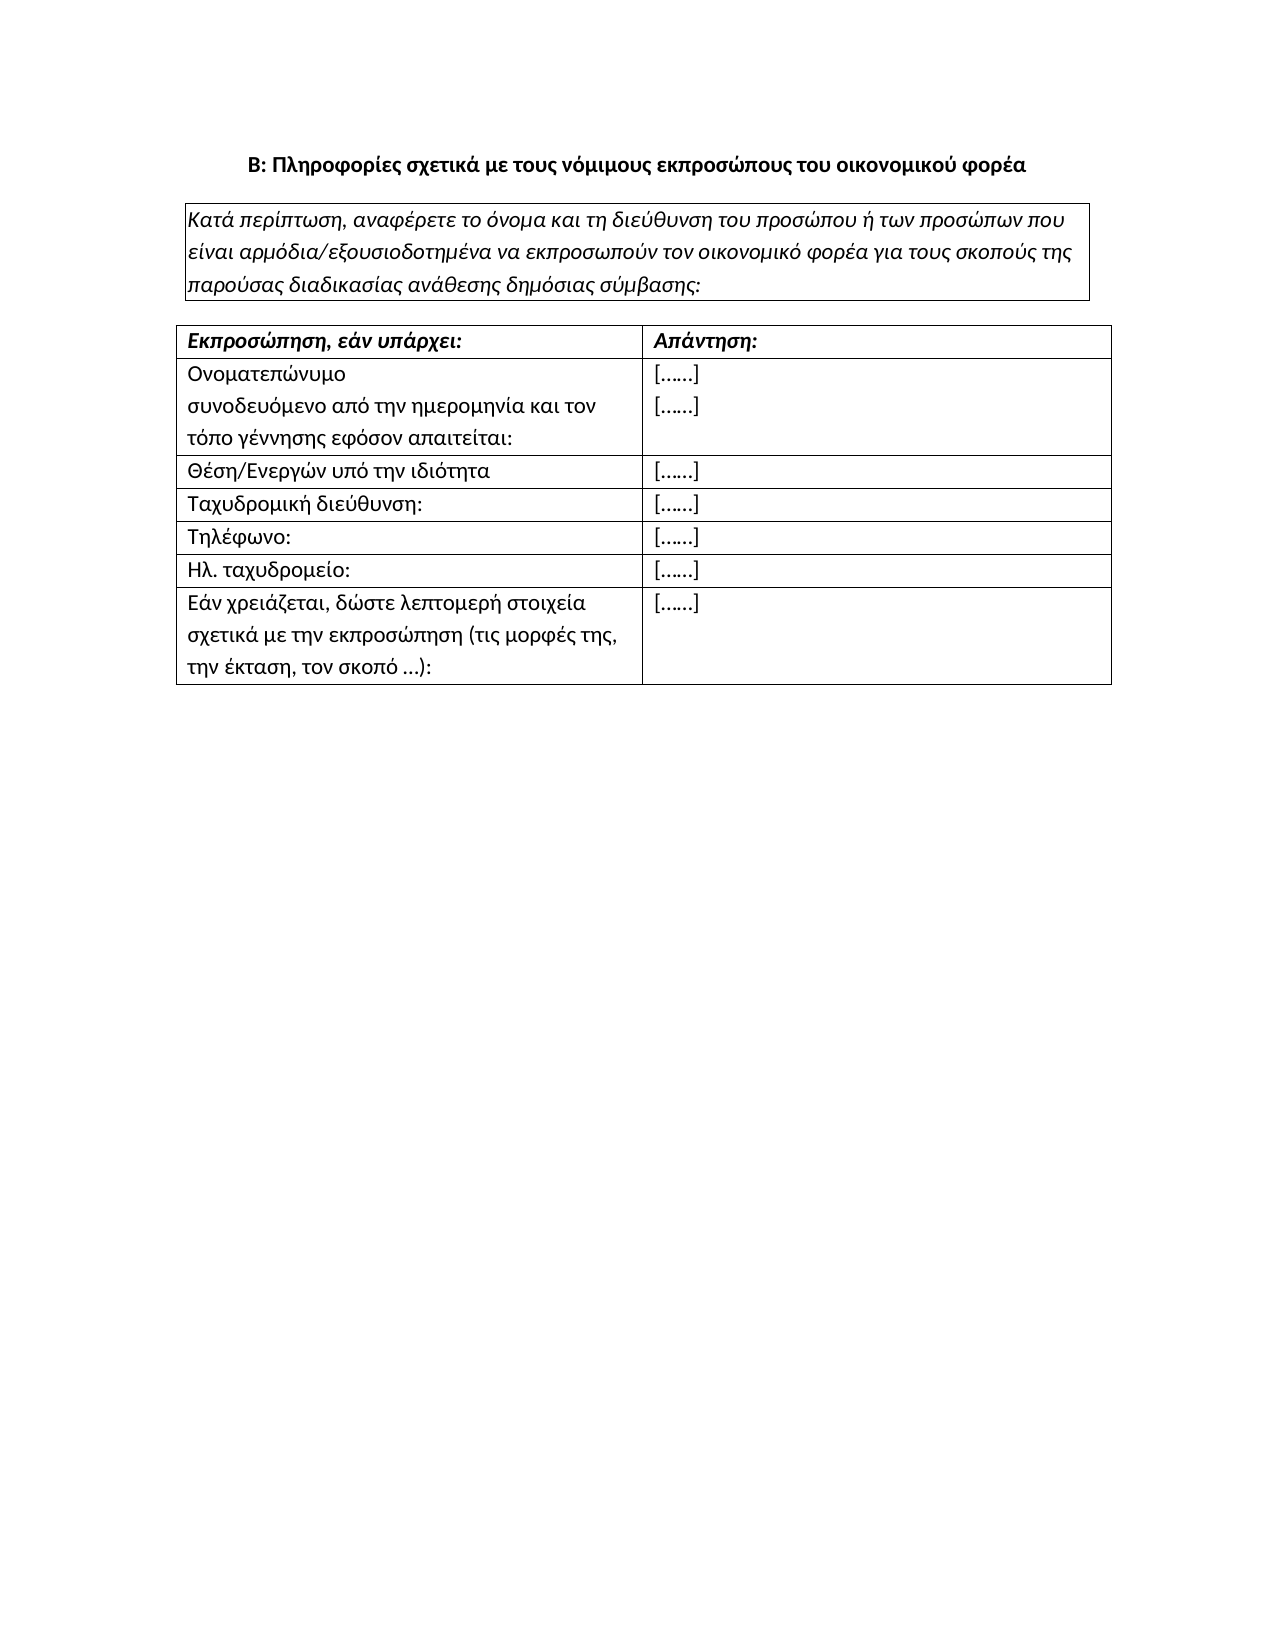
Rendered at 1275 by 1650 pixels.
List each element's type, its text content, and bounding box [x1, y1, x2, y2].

text Κατά περίπτωση, αναφέρετε το όνομα και τη διεύθυνση του προσώπου ή των προσώπων που είναι αρμόδια/εξουσιοδοτημένα να εκπροσωπούν τον οικονομικό φορέα για τους σκοπούς της παρούσας διαδικασίας ανάθεσης δημόσιας σύμβασης: [186, 204, 1089, 300]
text Β: Πληροφορίες σχετικά με τους νόμιμους εκπροσώπους του οικονομικού φορέα [187, 150, 1087, 178]
table_header Εκπροσώπηση, εάν υπάρχει: [177, 326, 642, 358]
table_cell Εάν χρειάζεται, δώστε λεπτομερή στοιχεία σχετικά με την εκπροσώπηση (τις μορφές της, την έκταση, τον σκοπό …): [177, 588, 642, 684]
table_cell Ταχυδρομική διεύθυνση: [177, 489, 642, 521]
table_cell Τηλέφωνο: [177, 522, 642, 554]
table_cell Ονοματεπώνυμο συνοδευόμενο από την ημερομηνία και τον τόπο γέννησης εφόσον απαιτείται: [177, 359, 642, 455]
table_cell [……] [643, 522, 1111, 554]
table_cell Ηλ. ταχυδρομείο: [177, 555, 642, 587]
table_cell [……] [643, 489, 1111, 521]
table_cell [……] [……] [643, 359, 1111, 455]
table_cell [……] [643, 588, 1111, 684]
table_cell [……] [643, 555, 1111, 587]
table_cell [……] [643, 456, 1111, 488]
table_header Απάντηση: [643, 326, 1111, 358]
table_cell Θέση/Ενεργών υπό την ιδιότητα [177, 456, 642, 488]
